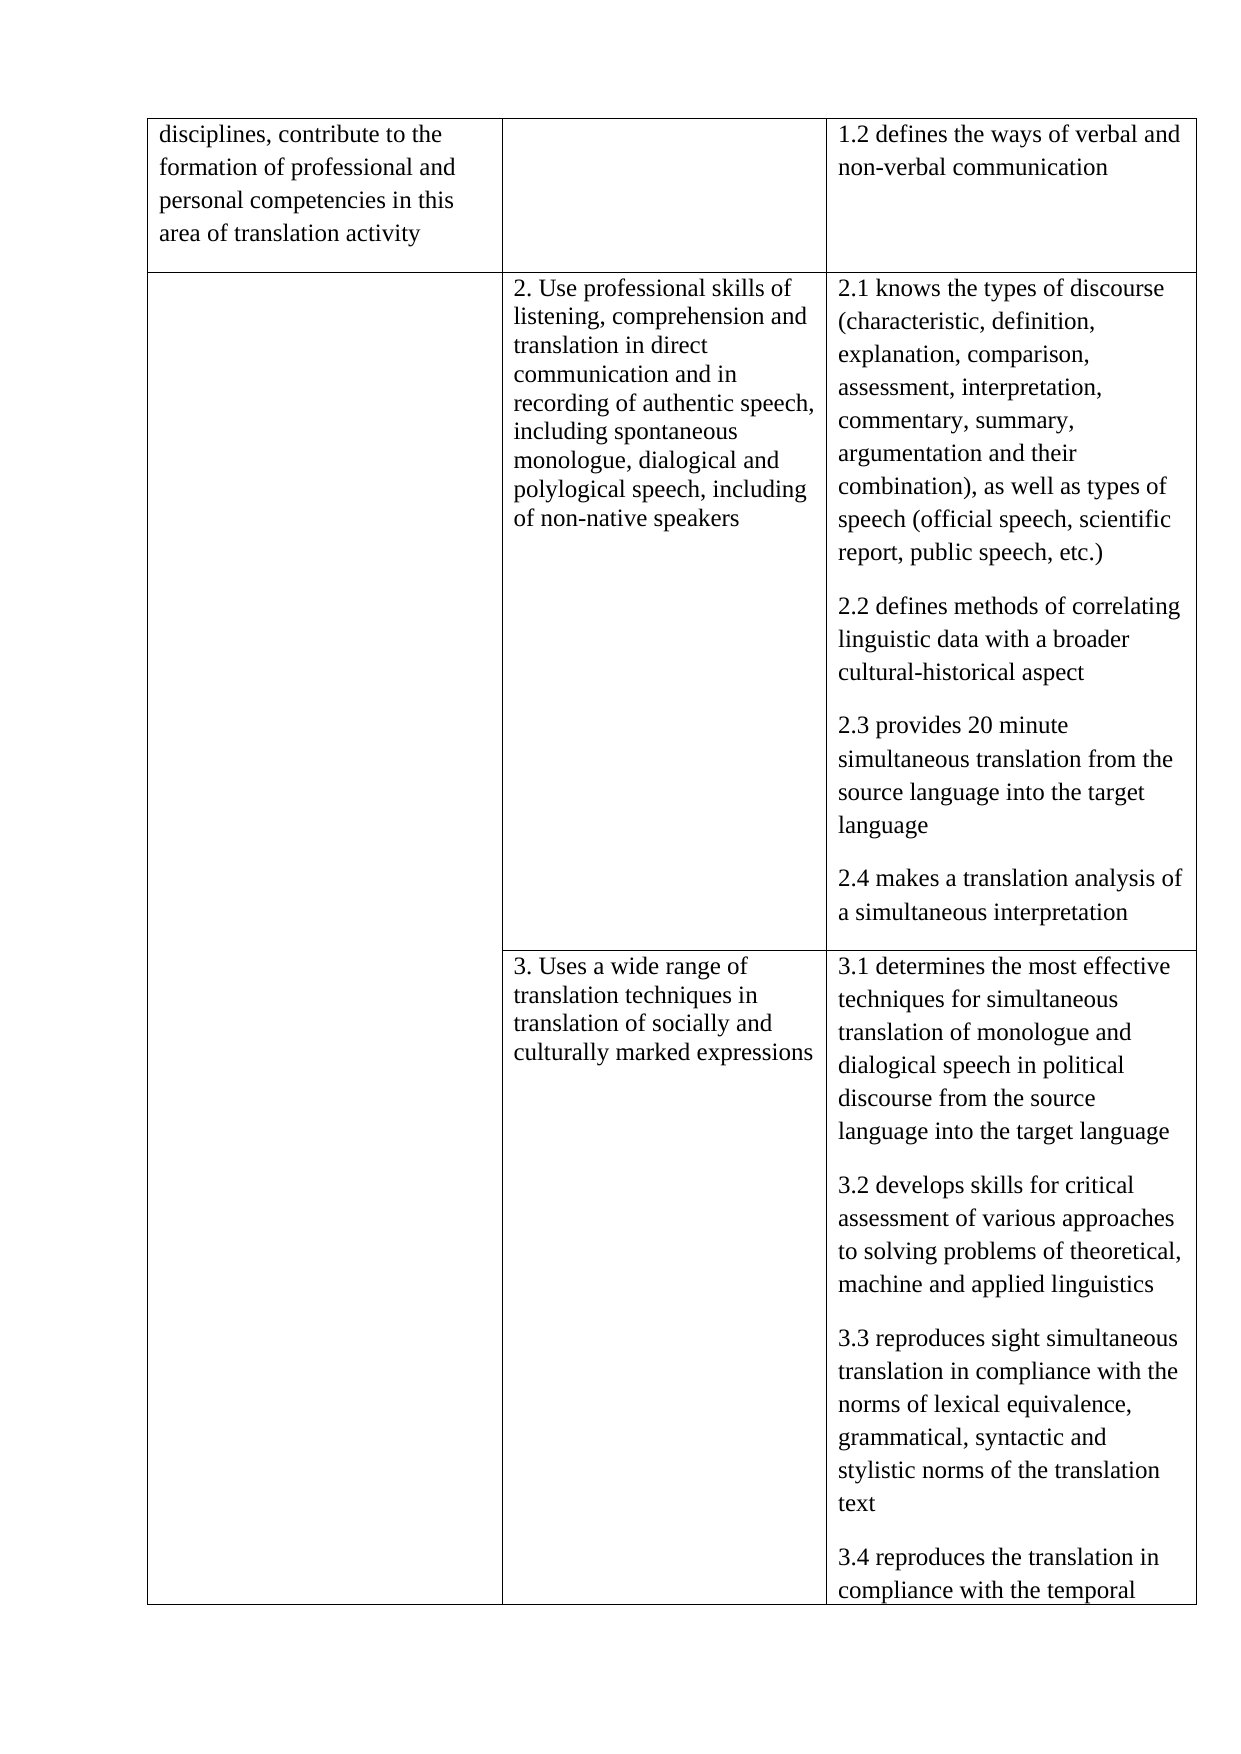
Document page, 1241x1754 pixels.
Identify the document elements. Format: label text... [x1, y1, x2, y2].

table_cell 2. Use professional skills of listening, comprehension and translation in direct communication and in recording of authentic speech, including spontaneous monologue, dialogical and polylogical speech, including of non-native speakers [503, 273, 826, 950]
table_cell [503, 951, 826, 1604]
table_cell 2.1 knows the types of discourse (characteristic, definition, explanation, comparison, assessment, interpretation, commentary, summary, argumentation and their combination), as well as types of speech (official speech, scientific report, public speech, etc.) 2.2 defines methods of correlating linguistic data with a broader cultural-historical aspect 2.3 provides 20 minute simultaneous translation from the source language into the target language 2.4 makes a translation analysis of a simultaneous interpretation [827, 273, 1196, 950]
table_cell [503, 119, 826, 272]
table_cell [148, 119, 502, 272]
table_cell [827, 119, 1196, 272]
table_cell [148, 273, 502, 1604]
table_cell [827, 951, 1196, 1604]
